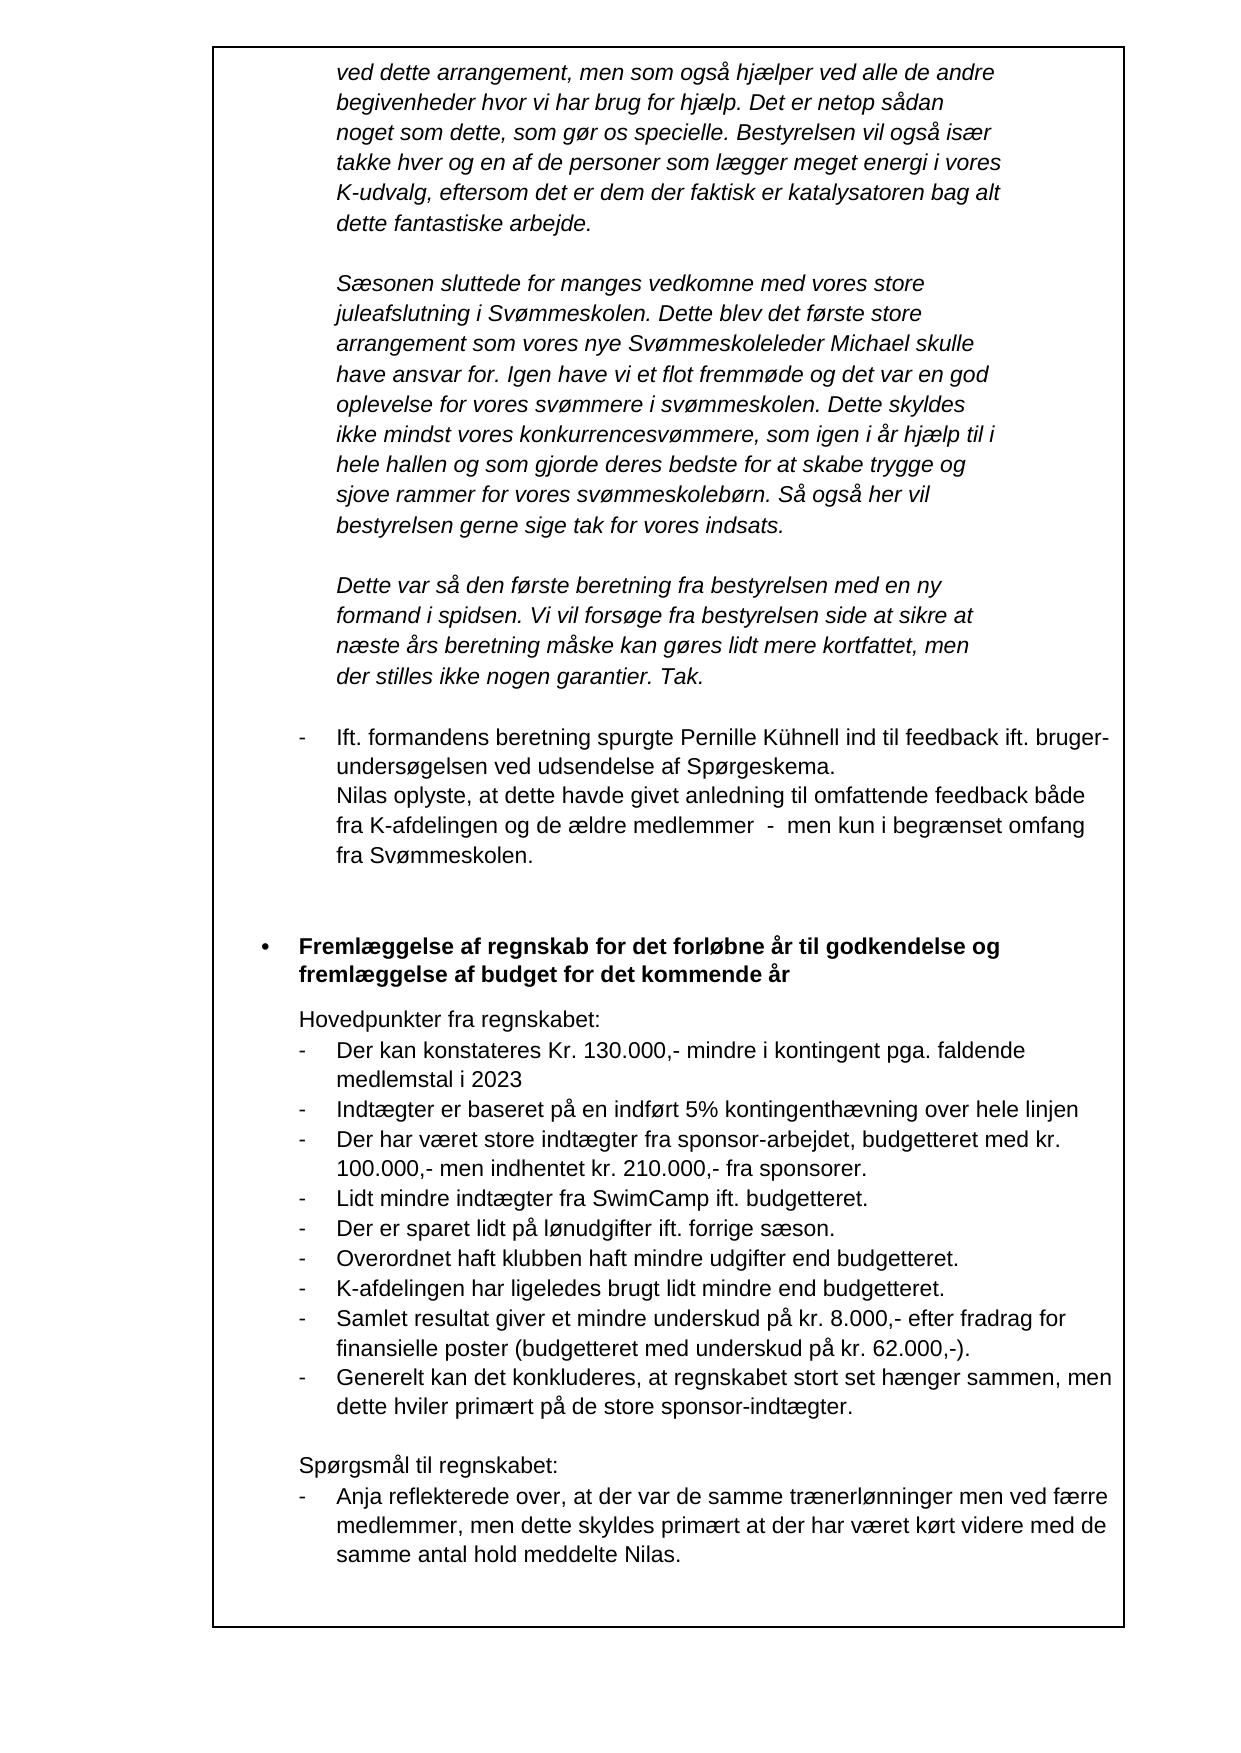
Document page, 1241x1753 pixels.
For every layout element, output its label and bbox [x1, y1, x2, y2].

table_header [214, 48, 1123, 1626]
